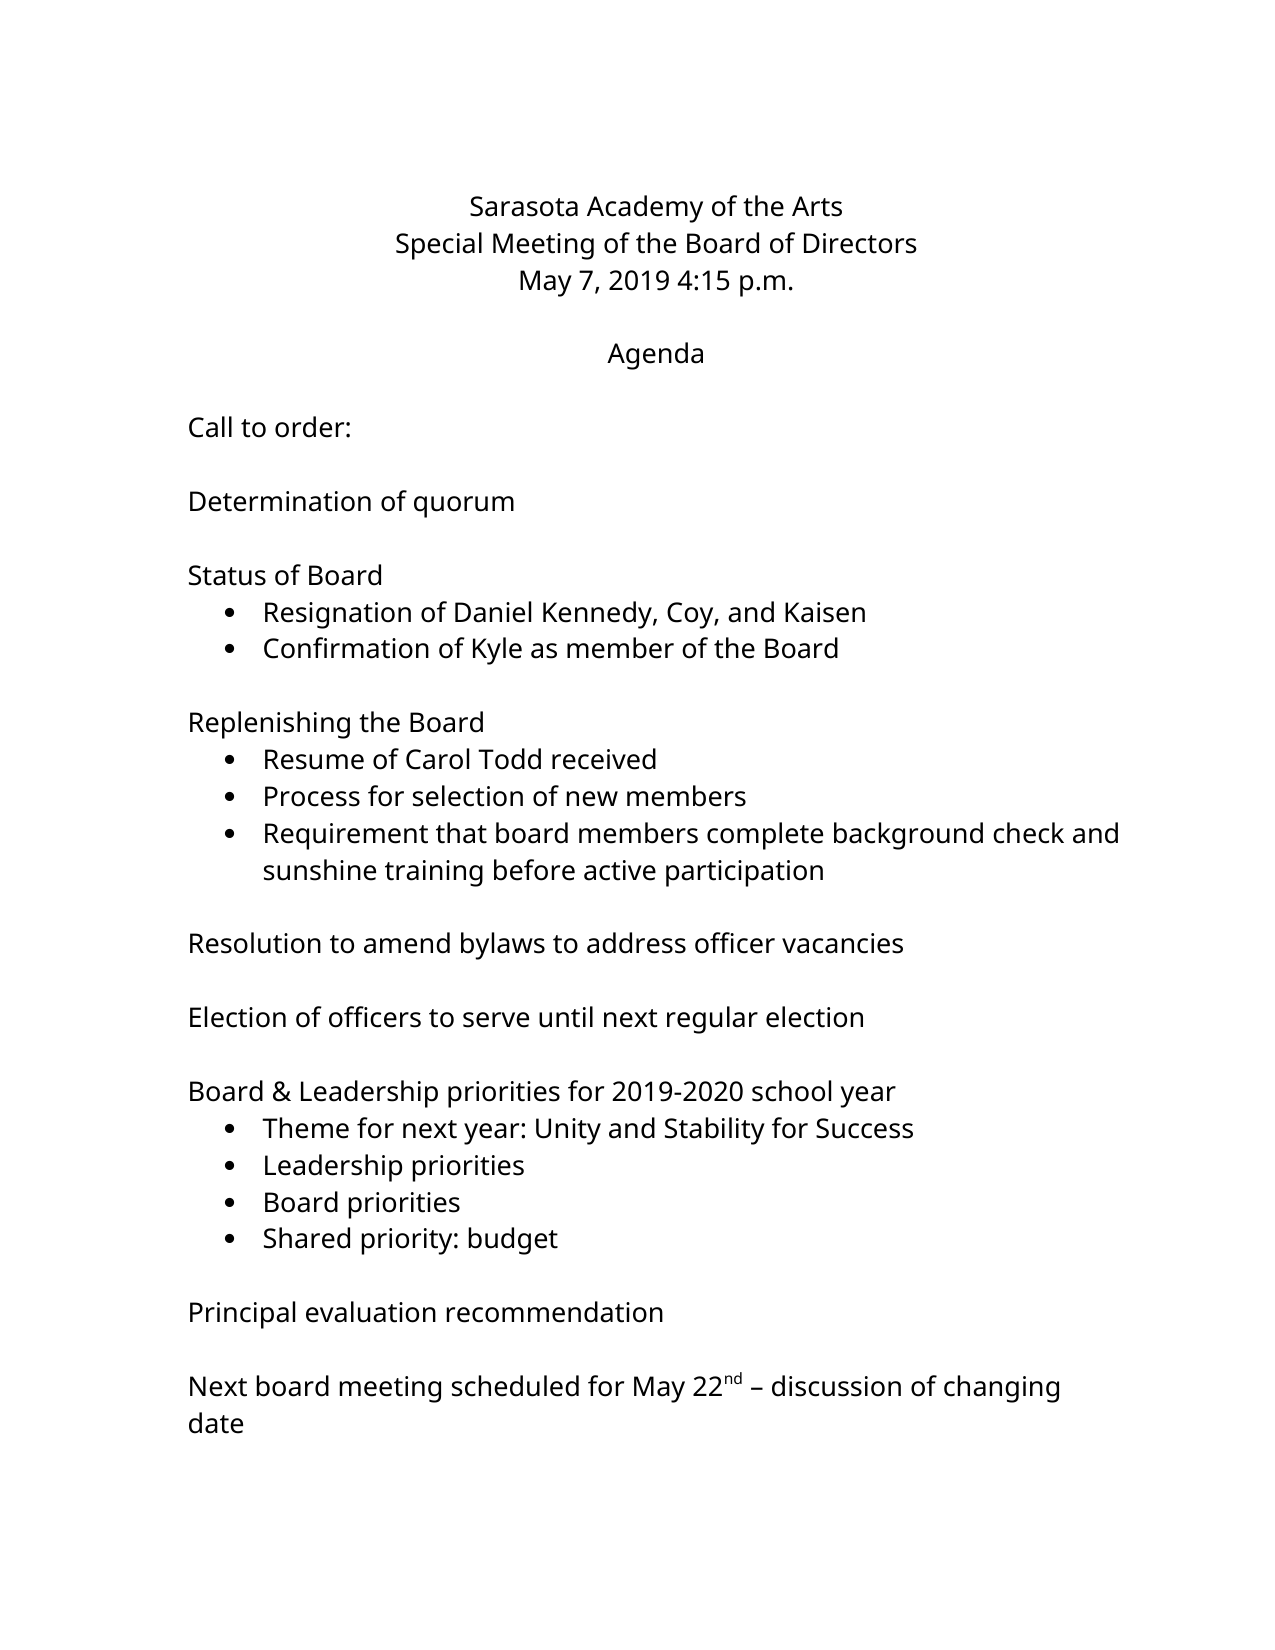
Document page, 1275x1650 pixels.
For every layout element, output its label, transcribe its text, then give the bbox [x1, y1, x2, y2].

text Replenishing the Board [187, 704, 1125, 741]
text Determination of quorum [187, 482, 1125, 519]
text May 7, 2019 4:15 p.m. [187, 261, 1125, 298]
text Resolution to amend bylaws to address officer vacancies [187, 925, 1125, 962]
list Leadership priorities [225, 1146, 1125, 1183]
list Process for selection of new members [225, 777, 1125, 814]
text Agenda [187, 335, 1125, 372]
text Principal evaluation recommendation [187, 1294, 1125, 1331]
list Resume of Carol Todd received [225, 741, 1125, 777]
list Confirmation of Kyle as member of the Board [225, 630, 1125, 667]
text Next board meeting scheduled for May 22nd – discussion of changing date [187, 1367, 1125, 1441]
list Theme for next year: Unity and Stability for Success [225, 1109, 1125, 1146]
list Board priorities [225, 1183, 1125, 1220]
text Election of officers to serve until next regular election [187, 999, 1125, 1036]
text Sarasota Academy of the Arts [187, 187, 1125, 224]
text Special Meeting of the Board of Directors [187, 224, 1125, 261]
list Shared priority: budget [225, 1220, 1125, 1257]
text Board & Leadership priorities for 2019-2020 school year [187, 1072, 1125, 1109]
text Status of Board [187, 556, 1125, 593]
list Resignation of Daniel Kennedy, Coy, and Kaisen [225, 593, 1125, 630]
list Requirement that board members complete background check and sunshine training before active participation [225, 814, 1125, 888]
text Call to order: [187, 409, 1125, 446]
